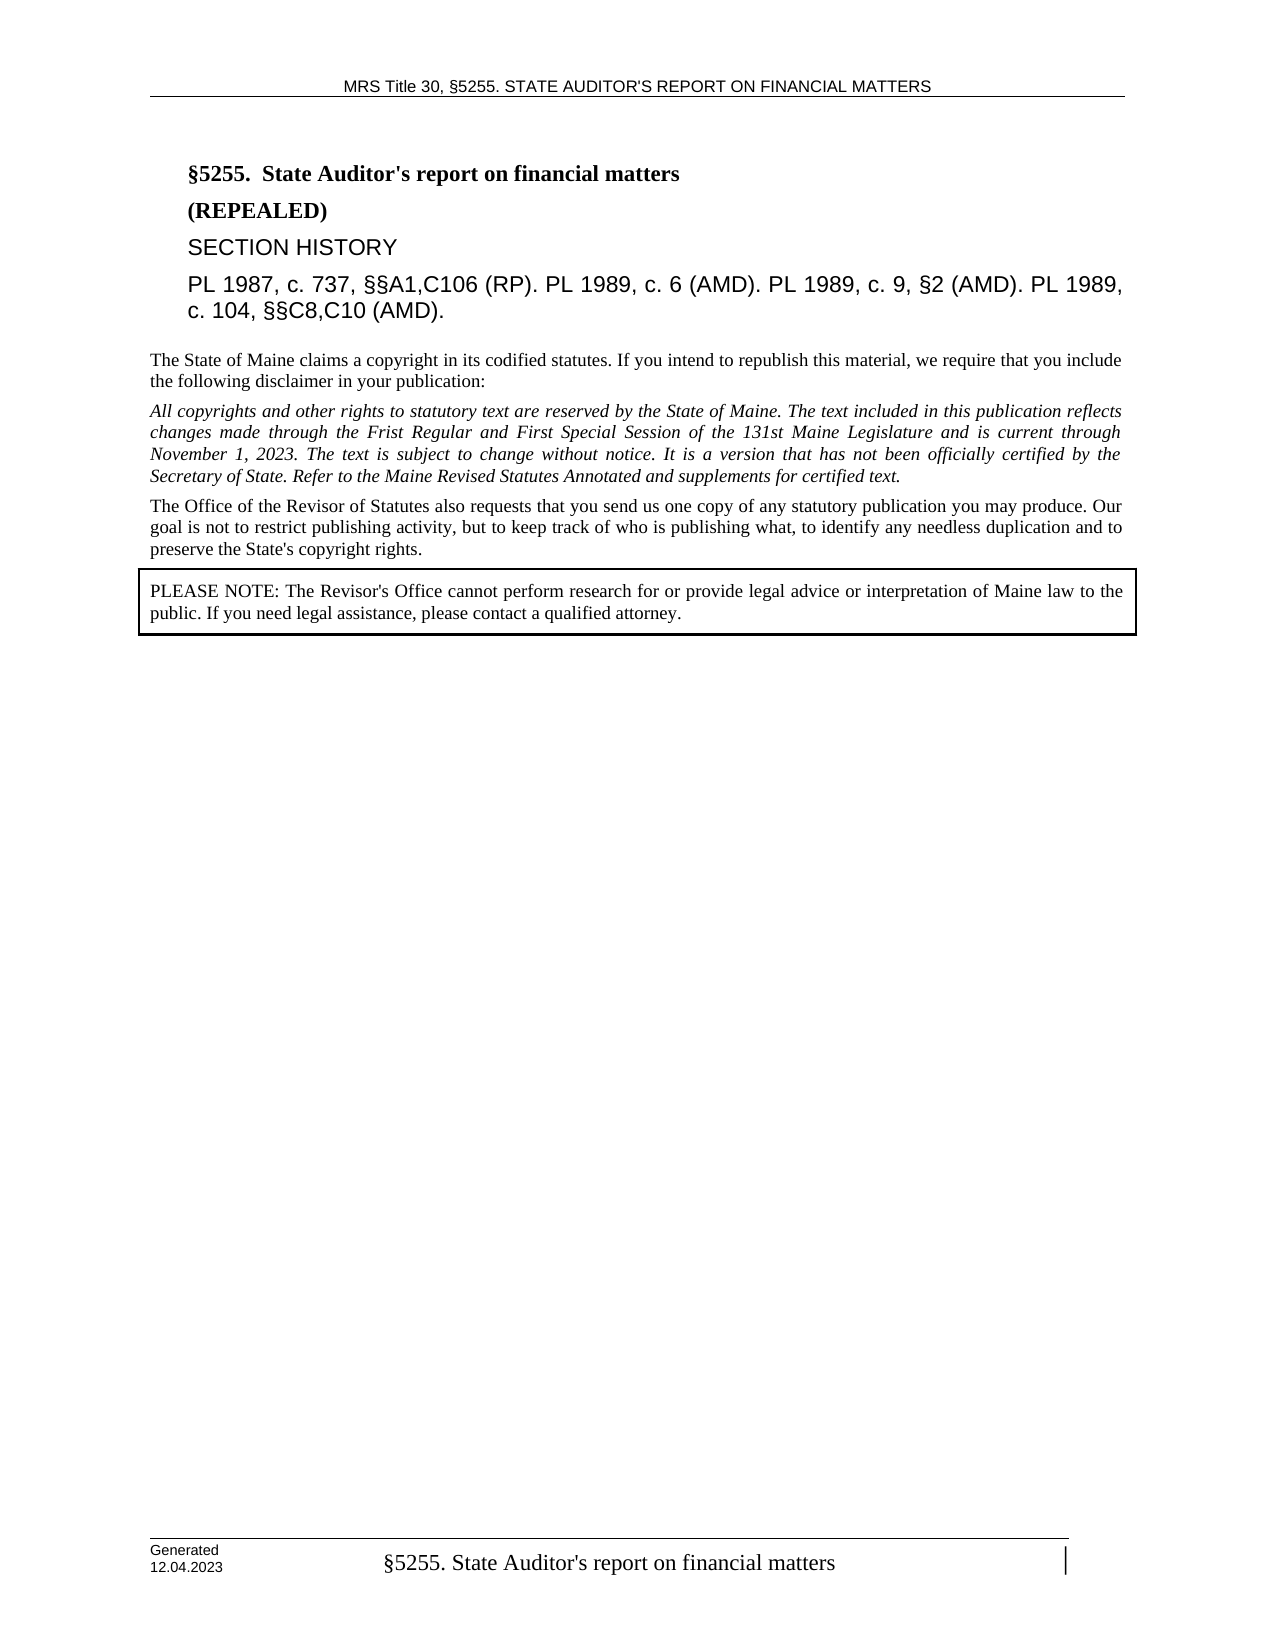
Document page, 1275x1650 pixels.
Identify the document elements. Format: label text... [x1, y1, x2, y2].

text All copyrights and other rights to statutory text are reserved by the State of Maine. The text included in this publication reflects changes made through the Frist Regular and First Special Session of the 131st Maine Legislature and is current through November 1, 2023 . The text is subject to change without notice. It is a version that has not been officially certified by the Secretary of State. Refer to the Maine Revised Statutes Annotated and supplements for certified text. [150, 400, 1125, 486]
text The State of Maine claims a copyright in its codified statutes. If you intend to republish this material, we require that you include the following disclaimer in your publication: [150, 348, 1125, 392]
text SECTION HISTORY [187, 234, 1125, 260]
text The Office of the Revisor of Statutes also requests that you send us one copy of any statutory publication you may produce. Our goal is not to restrict publishing activity, but to keep track of who is publishing what, to identify any needless duplication and to preserve the State's copyright rights. [150, 494, 1125, 559]
text PL 1987, c. 737, §§A1,C106 (RP). PL 1989, c. 6 (AMD). PL 1989, c. 9, §2 (AMD). PL 1989, c. 104, §§C8,C10 (AMD). [187, 271, 1125, 323]
text (REPEALED) [187, 197, 1125, 223]
text PLEASE NOTE: The Revisor's Office cannot perform research for or provide legal advice or interpretation of Maine law to the public. If you need legal assistance, please contact a qualified attorney. [140, 570, 1135, 633]
text §5255. State Auditor's report on financial matters [187, 160, 1125, 187]
